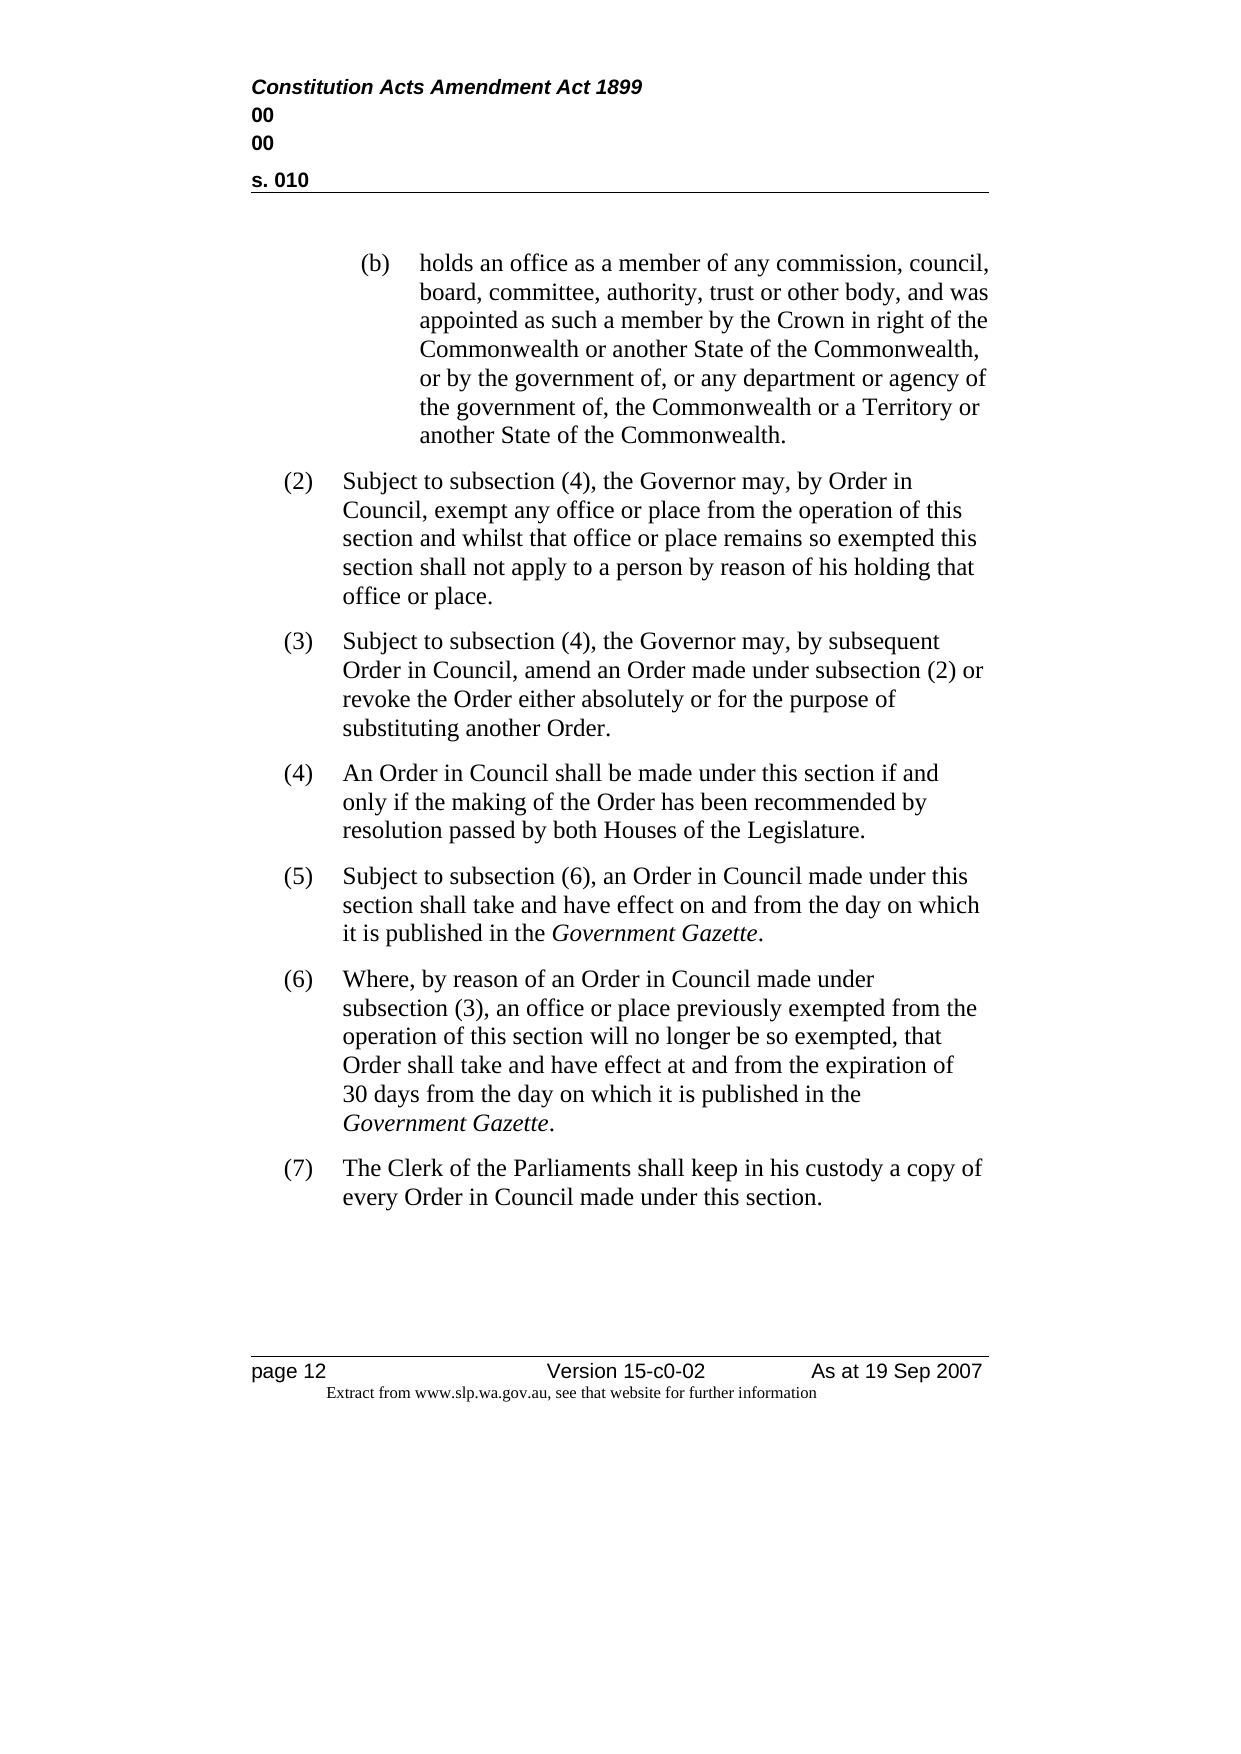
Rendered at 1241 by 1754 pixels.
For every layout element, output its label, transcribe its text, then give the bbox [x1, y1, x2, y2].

text (7) The Clerk of the Parliaments shall keep in his custody a copy of every Order in Council made under this section. [251, 1153, 989, 1211]
text (6) Where, by reason of an Order in Council made under subsection (3), an office or place previously exempted from the operation of this section will no longer be so exempted, that Order shall take and have effect at and from the expiration of 30 days from the day on which it is published in the Government Gazette. [251, 964, 989, 1136]
text (4) An Order in Council shall be made under this section if and only if the making of the Order has been recommended by resolution passed by both Houses of the Legislature. [251, 758, 989, 844]
text (3) Subject to subsection (4), the Governor may, by subsequent Order in Council, amend an Order made under subsection (2) or revoke the Order either absolutely or for the purpose of substituting another Order. [251, 626, 989, 741]
text (5) Subject to subsection (6), an Order in Council made under this section shall take and have effect on and from the day on which it is published in the Government Gazette. [251, 861, 989, 947]
text (2) Subject to subsection (4), the Governor may, by Order in Council, exempt any office or place from the operation of this section and whilst that office or place remains so exempted this section shall not apply to a person by reason of his holding that office or place. [251, 466, 989, 610]
text (b) holds an office as a member of any commission, council, board, committee, authority, trust or other body, and was appointed as such a member by the Crown in right of the Commonwealth or another State of the Commonwealth, or by the government of, or any department or agency of the government of, the Commonwealth or a Territory or another State of the Commonwealth. [251, 248, 989, 449]
